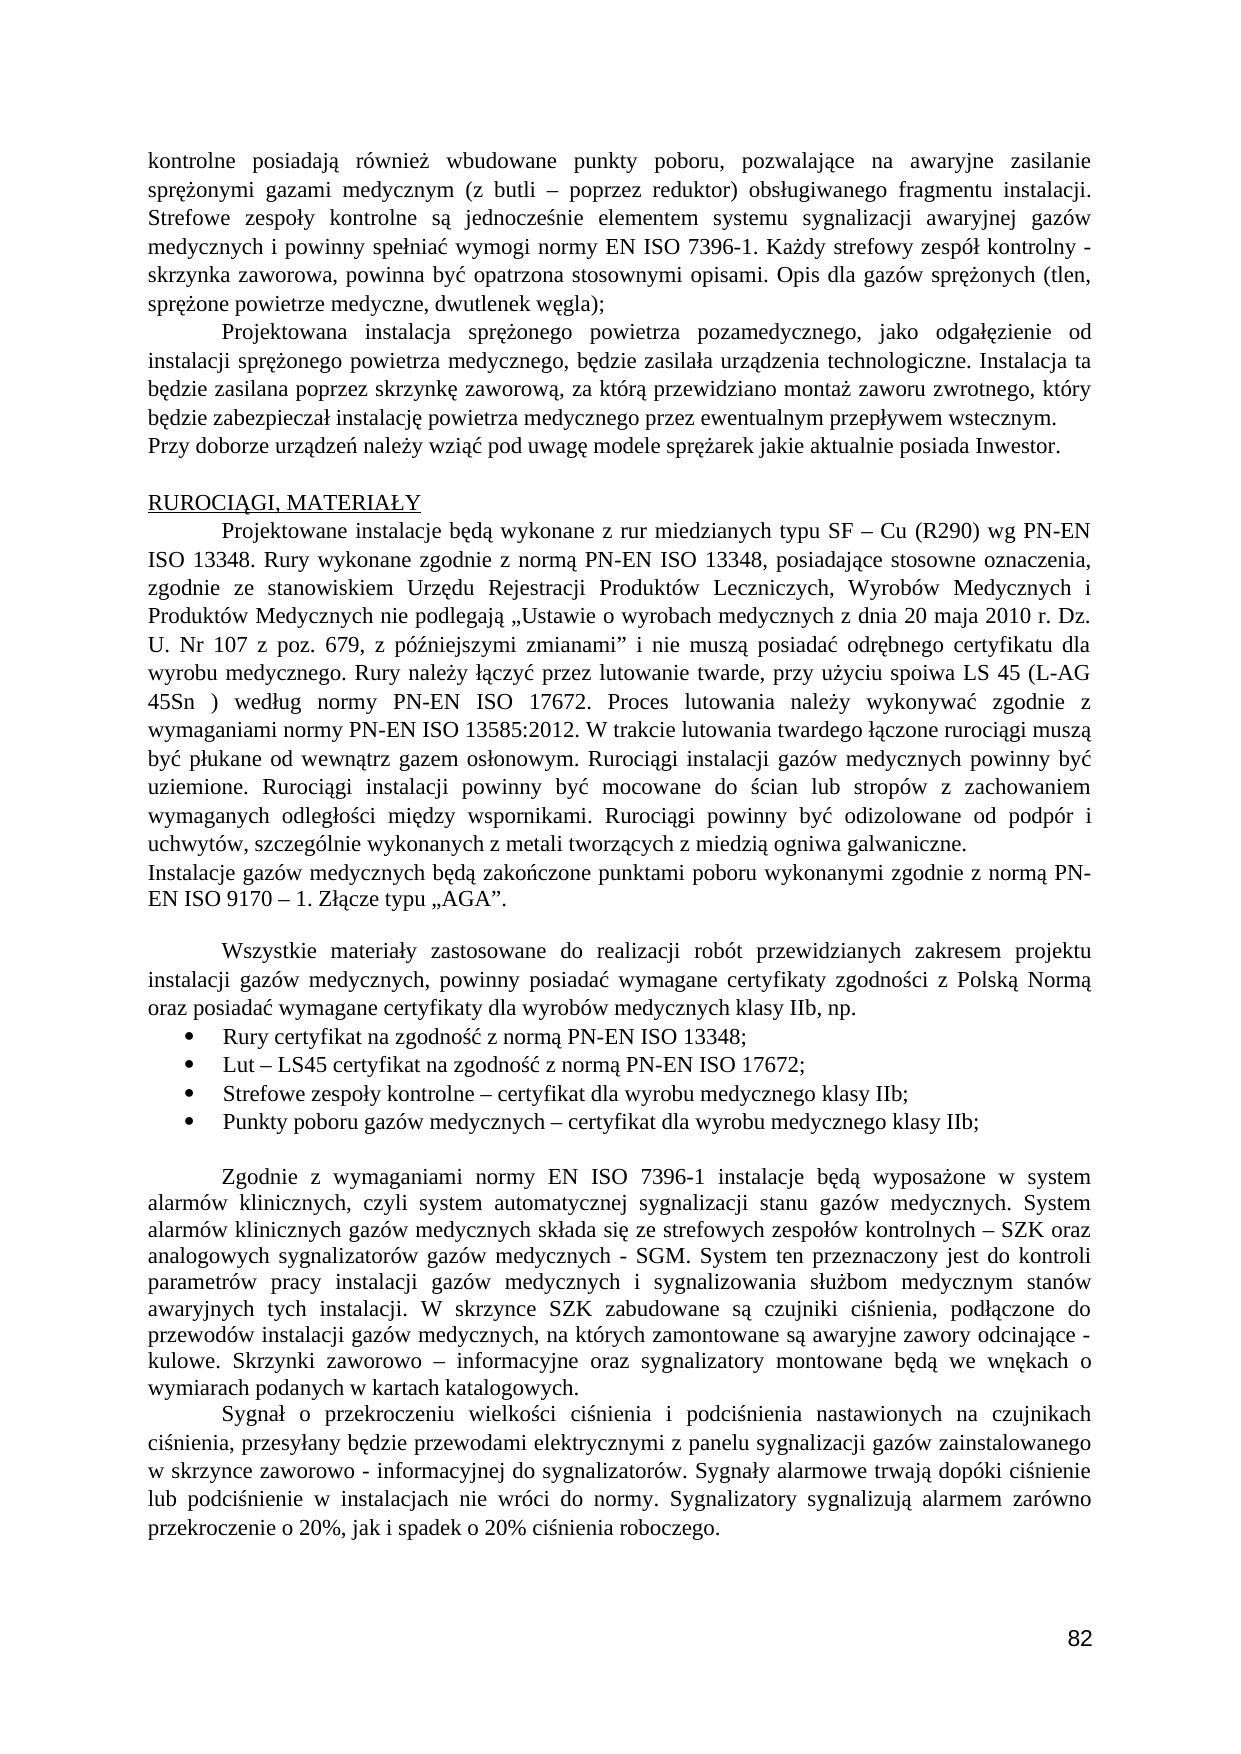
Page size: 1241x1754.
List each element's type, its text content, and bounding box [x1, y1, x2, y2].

list Strefowe zespoły kontrolne – certyfikat dla wyrobu medycznego klasy IIb; [185, 1080, 1093, 1106]
list Lut – LS45 certyfikat na zgodność z normą PN-EN ISO 17672; [185, 1051, 1093, 1078]
list Punkty poboru gazów medycznych – certyfikat dla wyrobu medycznego klasy IIb; [185, 1108, 1093, 1134]
text Wszystkie materiały zastosowane do realizacji robót przewidzianych zakresem projektu instalacji gazów medycznych, powinny posiadać wymagane certyfikaty zgodności z Polską Normą oraz posiadać wymagane certyfikaty dla wyrobów medycznych klasy IIb, np. [148, 938, 1093, 1021]
text Projektowana instalacja sprężonego powietrza pozamedycznego, jako odgałęzienie od instalacji sprężonego powietrza medycznego, będzie zasilała urządzenia technologiczne. Instalacja ta będzie zasilana poprzez skrzynkę zaworową, za którą przewidziano montaż zaworu zwrotnego, który będzie zabezpieczał instalację powietrza medycznego przez ewentualnym przepływem wstecznym. [148, 318, 1093, 430]
text Sygnał o przekroczeniu wielkości ciśnienia i podciśnienia nastawionych na czujnikach ciśnienia, przesyłany będzie przewodami elektrycznymi z panelu sygnalizacji gazów zainstalowanego w skrzynce zaworowo - informacyjnej do sygnalizatorów. Sygnały alarmowe trwają dopóki ciśnienie lub podciśnienie w instalacjach nie wróci do normy. Sygnalizatory sygnalizują alarmem zarówno przekroczenie o 20%, jak i spadek o 20% ciśnienia roboczego. [148, 1400, 1093, 1540]
text RUROCIĄGI, MATERIAŁY [148, 489, 1093, 515]
text Instalacje gazów medycznych będą zakończone punktami poboru wykonanymi zgodnie z normą PN-EN ISO 9170 – 1. Złącze typu „AGA”. [148, 858, 1093, 911]
text Zgodnie z wymaganiami normy EN ISO 7396-1 instalacje będą wyposażone w system alarmów klinicznych, czyli system automatycznej sygnalizacji stanu gazów medycznych. System alarmów klinicznych gazów medycznych składa się ze strefowych zespołów kontrolnych – SZK oraz analogowych sygnalizatorów gazów medycznych - SGM. System ten przeznaczony jest do kontroli parametrów pracy instalacji gazów medycznych i sygnalizowania służbom medycznym stanów awaryjnych tych instalacji. W skrzynce SZK zabudowane są czujniki ciśnienia, podłączone do przewodów instalacji gazów medycznych, na których zamontowane są awaryjne zawory odcinające - kulowe. Skrzynki zaworowo – informacyjne oraz sygnalizatory montowane będą we wnękach o wymiarach podanych w kartach katalogowych. [148, 1163, 1093, 1400]
list Rury certyfikat na zgodność z normą PN-EN ISO 13348; [185, 1023, 1093, 1049]
text Przy doborze urządzeń należy wziąć pod uwagę modele sprężarek jakie aktualnie posiada Inwestor. [148, 432, 1093, 458]
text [148, 148, 1093, 316]
text Projektowane instalacje będą wykonane z rur miedzianych typu SF – Cu (R290) wg PN-EN ISO 13348. Rury wykonane zgodnie z normą PN-EN ISO 13348, posiadające stosowne oznaczenia, zgodnie ze stanowiskiem Urzędu Rejestracji Produktów Leczniczych, Wyrobów Medycznych i Produktów Medycznych nie podlegają „Ustawie o wyrobach medycznych z dnia 20 maja 2010 r. Dz. U. Nr 107 z poz. 679, z późniejszymi zmianami” i nie muszą posiadać odrębnego certyfikatu dla wyrobu medycznego. Rury należy łączyć przez lutowanie twarde, przy użyciu spoiwa LS 45 (L-AG 45Sn ) według normy PN-EN ISO 17672. Proces lutowania należy wykonywać zgodnie z wymaganiami normy PN-EN ISO 13585:2012. W trakcie lutowania twardego łączone rurociągi muszą być płukane od wewnątrz gazem osłonowym. Rurociągi instalacji gazów medycznych powinny być uziemione. Rurociągi instalacji powinny być mocowane do ścian lub stropów z zachowaniem wymaganych odległości między wspornikami. Rurociągi powinny być odizolowane od podpór i uchwytów, szczególnie wykonanych z metali tworzących z miedzią ogniwa galwaniczne. [148, 517, 1093, 856]
